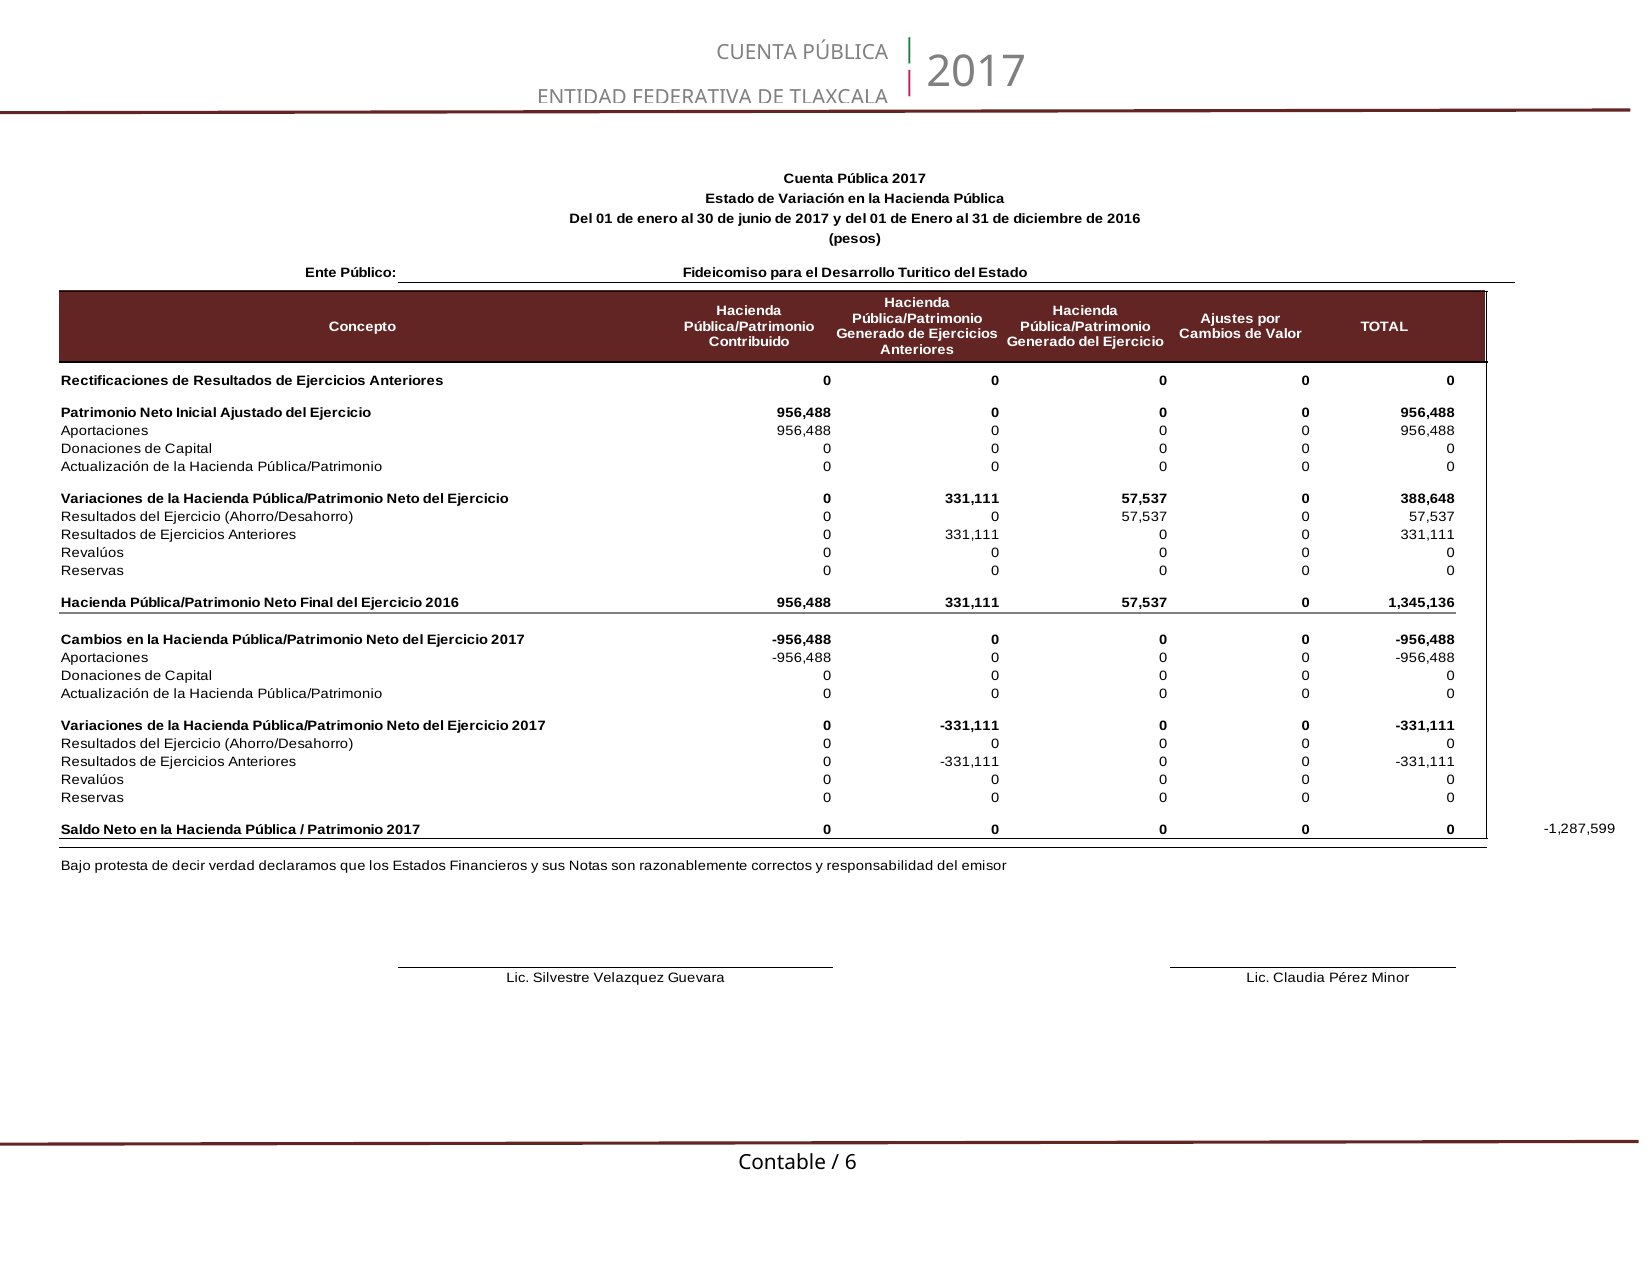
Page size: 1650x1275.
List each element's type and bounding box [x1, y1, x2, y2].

picture [903, 28, 921, 100]
